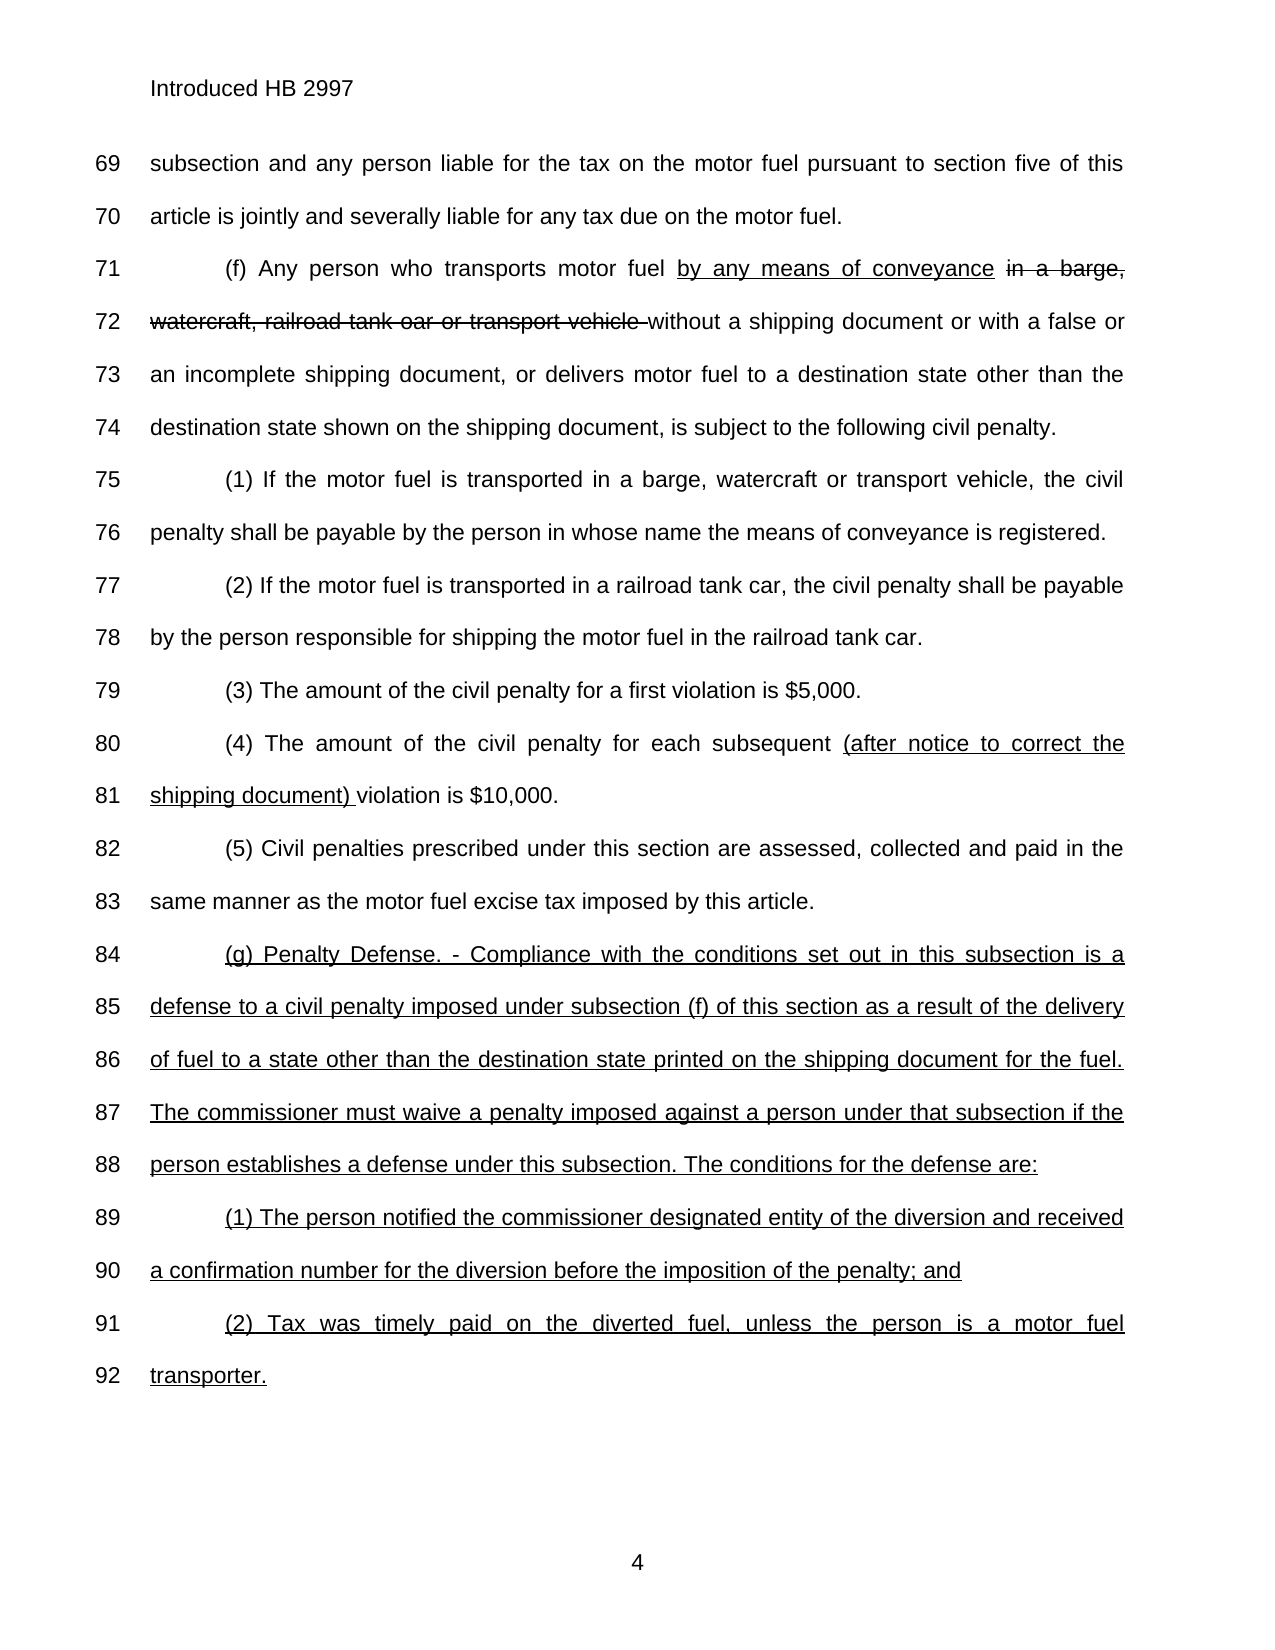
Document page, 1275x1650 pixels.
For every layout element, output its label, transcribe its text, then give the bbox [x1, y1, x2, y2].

text (3) The amount of the civil penalty for a first violation is $5,000. [150, 677, 1125, 703]
text (5) Civil penalties prescribed under this section are assessed, collected and paid in the same manner as the motor fuel excise tax imposed by this article. [150, 835, 1125, 914]
text (4) The amount of the civil penalty for each subsequent (after notice to correct the shipping document) violation is $10,000. [150, 730, 1125, 809]
text (g) Penalty Defense. - Compliance with the conditions set out in this subsection is a defense to a civil penalty imposed under subsection (f) of this section as a result of the delivery of fuel to a state other than the destination state printed on the shipping document for the fuel. The commissioner must waive a penalty imposed against a person under that subsection if the person establishes a defense under this subsection. The conditions for the defense are: [150, 1017, 1125, 1178]
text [150, 150, 1125, 229]
text (1) The person notified the commissioner designated entity of the diversion and received a confirmation number for the diversion before the imposition of the penalty; and [150, 1204, 1125, 1283]
text (1) If the motor fuel is transported in a barge, watercraft or transport vehicle, the civil penalty shall be payable by the person in whose name the means of conveyance is registered. [150, 466, 1125, 545]
text (g) Penalty Defense. - Compliance with the conditions set out in this subsection is a defense to a civil penalty imposed under subsection (f) of this section as a result of the delivery of fuel to a state other than the destination state printed on the shipping document for the fuel. The commissioner must waive a penalty imposed against a person under that subsection if the person establishes a defense under this subsection. The conditions for the defense are: [150, 941, 1125, 1016]
text (2) If the motor fuel is transported in a railroad tank car, the civil penalty shall be payable by the person responsible for shipping the motor fuel in the railroad tank car. [150, 572, 1125, 651]
text (f) Any person who transports motor fuel by any means of conveyance in a barge, watercraft, railroad tank oar or transport vehicle without a shipping document or with a false or an incomplete shipping document, or delivers motor fuel to a destination state other than the destination state shown on the shipping document, is subject to the following civil penalty. [150, 255, 1125, 440]
text (2) Tax was timely paid on the diverted fuel, unless the person is a motor fuel transporter. [150, 1309, 1125, 1389]
